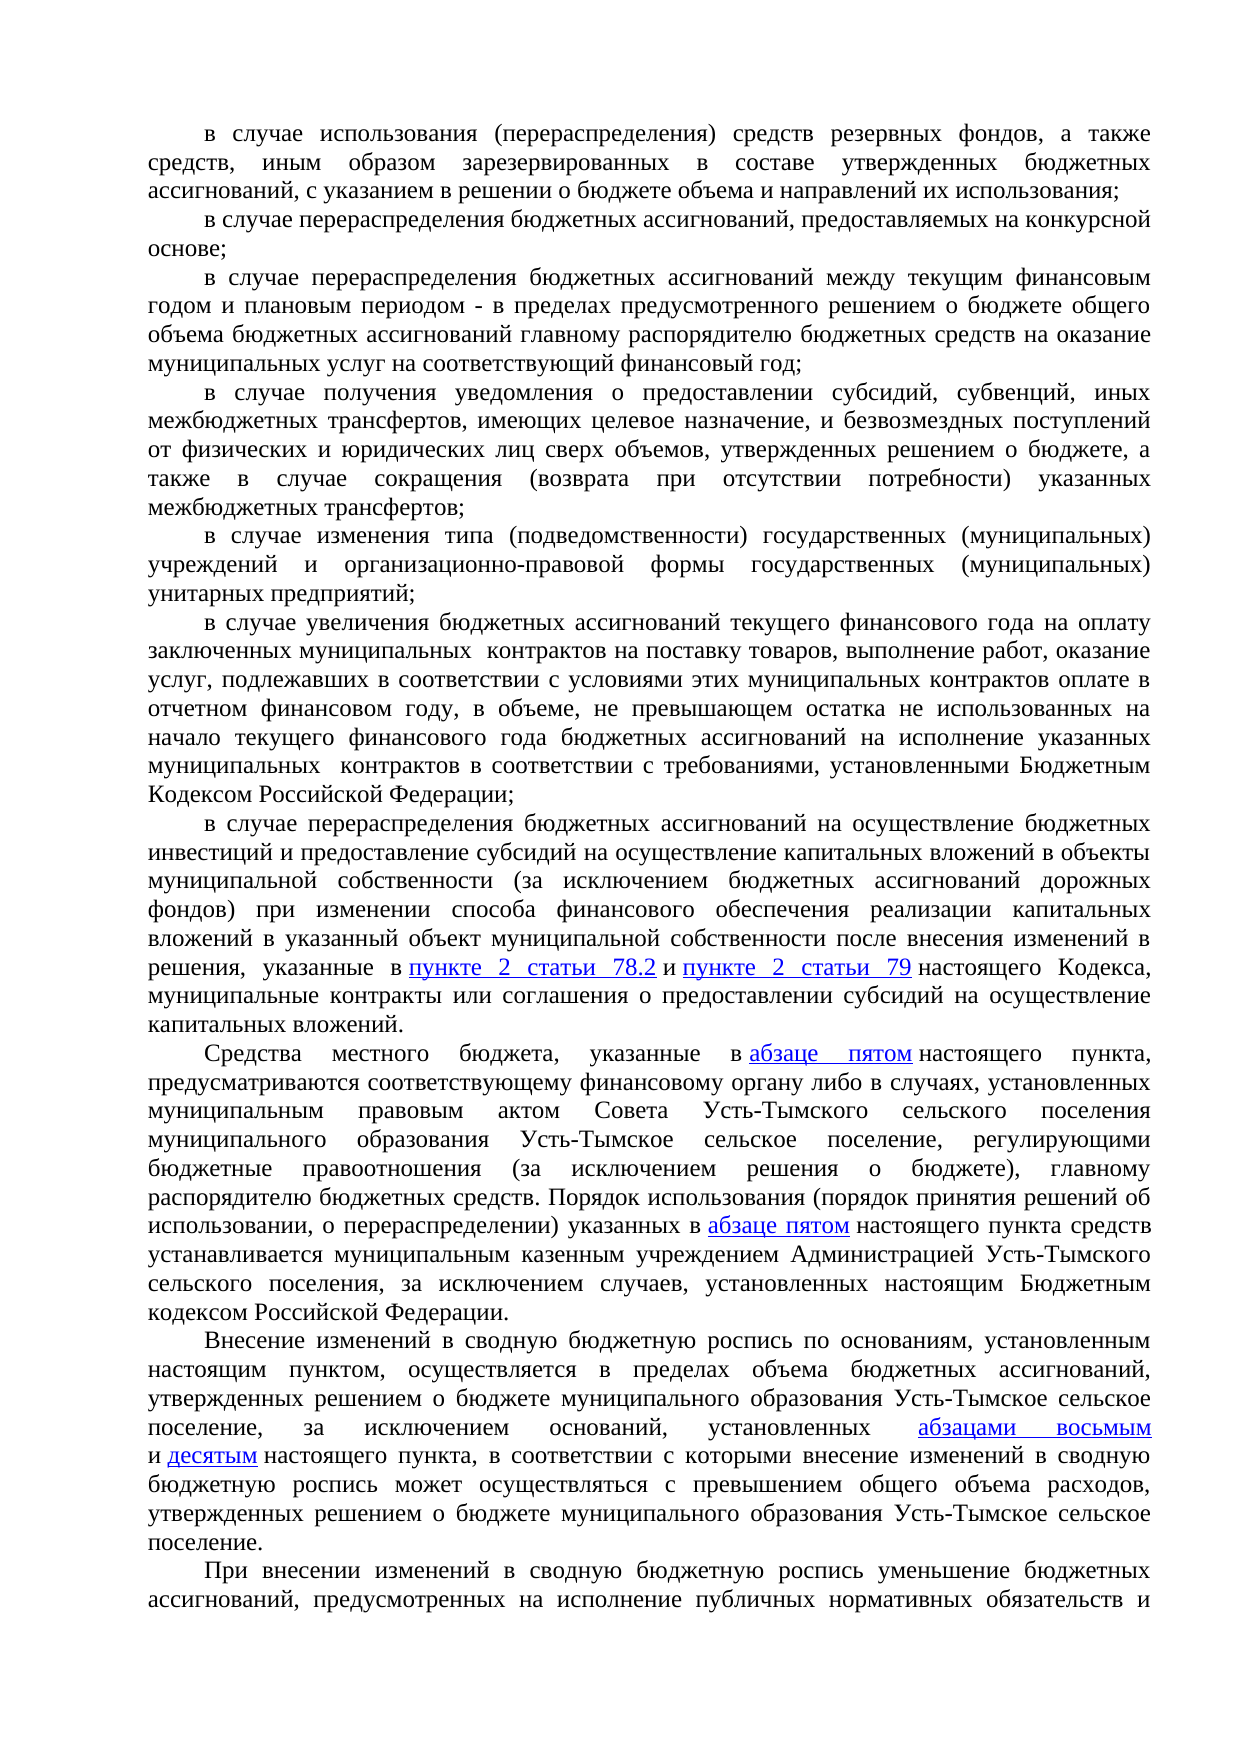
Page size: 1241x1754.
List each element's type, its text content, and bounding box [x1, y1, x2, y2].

text в случае перераспределения бюджетных ассигнований на осуществление бюджетных инвестиций и предоставление субсидий на осуществление капитальных вложений в объекты муниципальной собственности (за исключением бюджетных ассигнований дорожных фондов) при изменении способа финансового обеспечения реализации капитальных вложений в указанный объект муниципальной собственности после внесения изменений в решения, указанные в пункте 2 статьи 78.2 и пункте 2 статьи 79 настоящего Кодекса, муниципальные контракты или соглашения о предоставлении субсидий на осуществление капитальных вложений. [148, 808, 1152, 1038]
text в случае перераспределения бюджетных ассигнований между текущим финансовым годом и плановым периодом - в пределах предусмотренного решением о бюджете общего объема бюджетных ассигнований главному распорядителю бюджетных средств на оказание муниципальных услуг на соответствующий финансовый год; [148, 262, 1152, 377]
text Внесение изменений в сводную бюджетную роспись по основаниям, установленным настоящим пунктом, осуществляется в пределах объема бюджетных ассигнований, утвержденных решением о бюджете муниципального образования Усть-Тымское сельское поселение, за исключением оснований, установленных абзацами восьмым и десятым настоящего пункта, в соответствии с которыми внесение изменений в сводную бюджетную роспись может осуществляться с превышением общего объема расходов, утвержденных решением о бюджете муниципального образования Усть-Тымское сельское поселение. [148, 1326, 1152, 1556]
text Средства местного бюджета, указанные в абзаце пятом настоящего пункта, предусматриваются соответствующему финансовому органу либо в случаях, установленных муниципальным правовым актом Совета Усть-Тымского сельского поселения муниципального образования Усть-Тымское сельское поселение, регулирующими бюджетные правоотношения (за исключением решения о бюджете), главному распорядителю бюджетных средств. Порядок использования (порядок принятия решений об использовании, о перераспределении) указанных в абзаце пятом настоящего пункта средств устанавливается муниципальным казенным учреждением Администрацией Усть-Тымского сельского поселения, за исключением случаев, установленных настоящим Бюджетным кодексом Российской Федерации. [148, 1038, 1152, 1326]
text в случае использования (перераспределения) средств резервных фондов, а также средств, иным образом зарезервированных в составе утвержденных бюджетных ассигнований, с указанием в решении о бюджете объема и направлений их использования; [148, 118, 1152, 204]
text в случае перераспределения бюджетных ассигнований, предоставляемых на конкурсной основе; [148, 204, 1152, 262]
text в случае увеличения бюджетных ассигнований текущего финансового года на оплату заключенных муниципальных контрактов на поставку товаров, выполнение работ, оказание услуг, подлежавших в соответствии с условиями этих муниципальных контрактов оплате в отчетном финансовом году, в объеме, не превышающем остатка не использованных на начало текущего финансового года бюджетных ассигнований на исполнение указанных муниципальных контрактов в соответствии с требованиями, установленными Бюджетным Кодексом Российской Федерации; [148, 607, 1152, 808]
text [148, 1556, 1152, 1613]
text в случае изменения типа (подведомственности) государственных (муниципальных) учреждений и организационно-правовой формы государственных (муниципальных) унитарных предприятий; [148, 521, 1152, 607]
text в случае получения уведомления о предоставлении субсидий, субвенций, иных межбюджетных трансфертов, имеющих целевое назначение, и безвозмездных поступлений от физических и юридических лиц сверх объемов, утвержденных решением о бюджете, а также в случае сокращения (возврата при отсутствии потребности) указанных межбюджетных трансфертов; [148, 377, 1152, 521]
